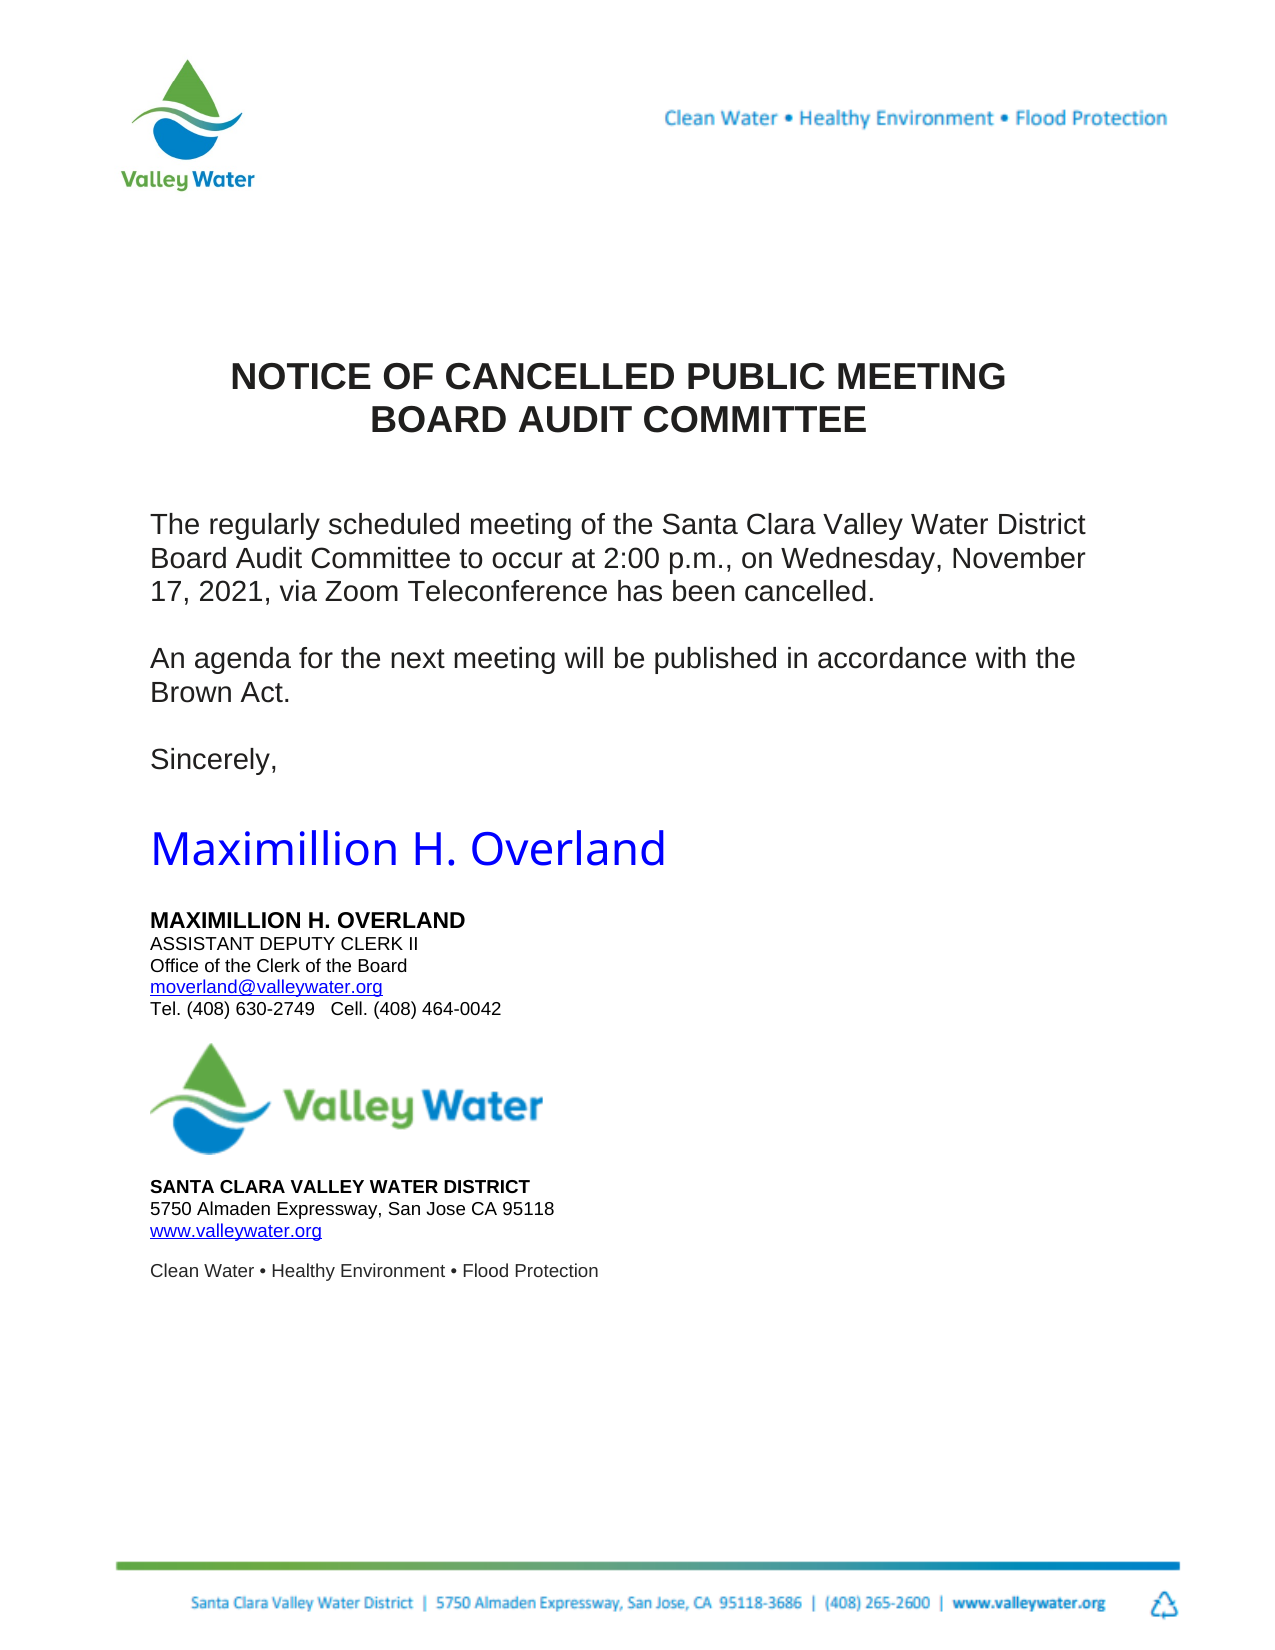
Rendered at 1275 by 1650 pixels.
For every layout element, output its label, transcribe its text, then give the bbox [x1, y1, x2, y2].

text BOARD AUDIT COMMITTEE [112, 397, 1125, 440]
text 5750 Almaden Expressway, San Jose CA 95118 www.valleywater.org [150, 1198, 1087, 1241]
text The regularly scheduled meeting of the Santa Clara Valley Water District Board Audit Committee to occur at 2:00 p.m., on Wednesday, November 17, 2021, via Zoom Teleconference has been cancelled. [150, 507, 1087, 608]
text SANTA CLARA VALLEY WATER DISTRICT [150, 1176, 1087, 1198]
text Tel. (408) 630-2749 Cell. (408) 464-0042 [150, 998, 1087, 1019]
picture [112, 1548, 1205, 1630]
text ASSISTANT DEPUTY CLERK II [150, 933, 1087, 955]
text Maximillion H. Overland [150, 816, 1087, 879]
picture [90, 28, 285, 222]
text Clean Water • Healthy Environment • Flood Protection [150, 1260, 1087, 1282]
text MAXIMILLION H. OVERLAND [150, 907, 1087, 933]
text NOTICE OF CANCELLED PUBLIC MEETING [112, 354, 1125, 397]
text moverland@valleywater.org [150, 976, 1087, 998]
picture [639, 104, 1195, 139]
picture [150, 1043, 543, 1155]
text An agenda for the next meeting will be published in accordance with the Brown Act. [150, 642, 1087, 709]
text Office of the Clerk of the Board [150, 955, 1087, 976]
text Sincerely, [150, 742, 1087, 776]
